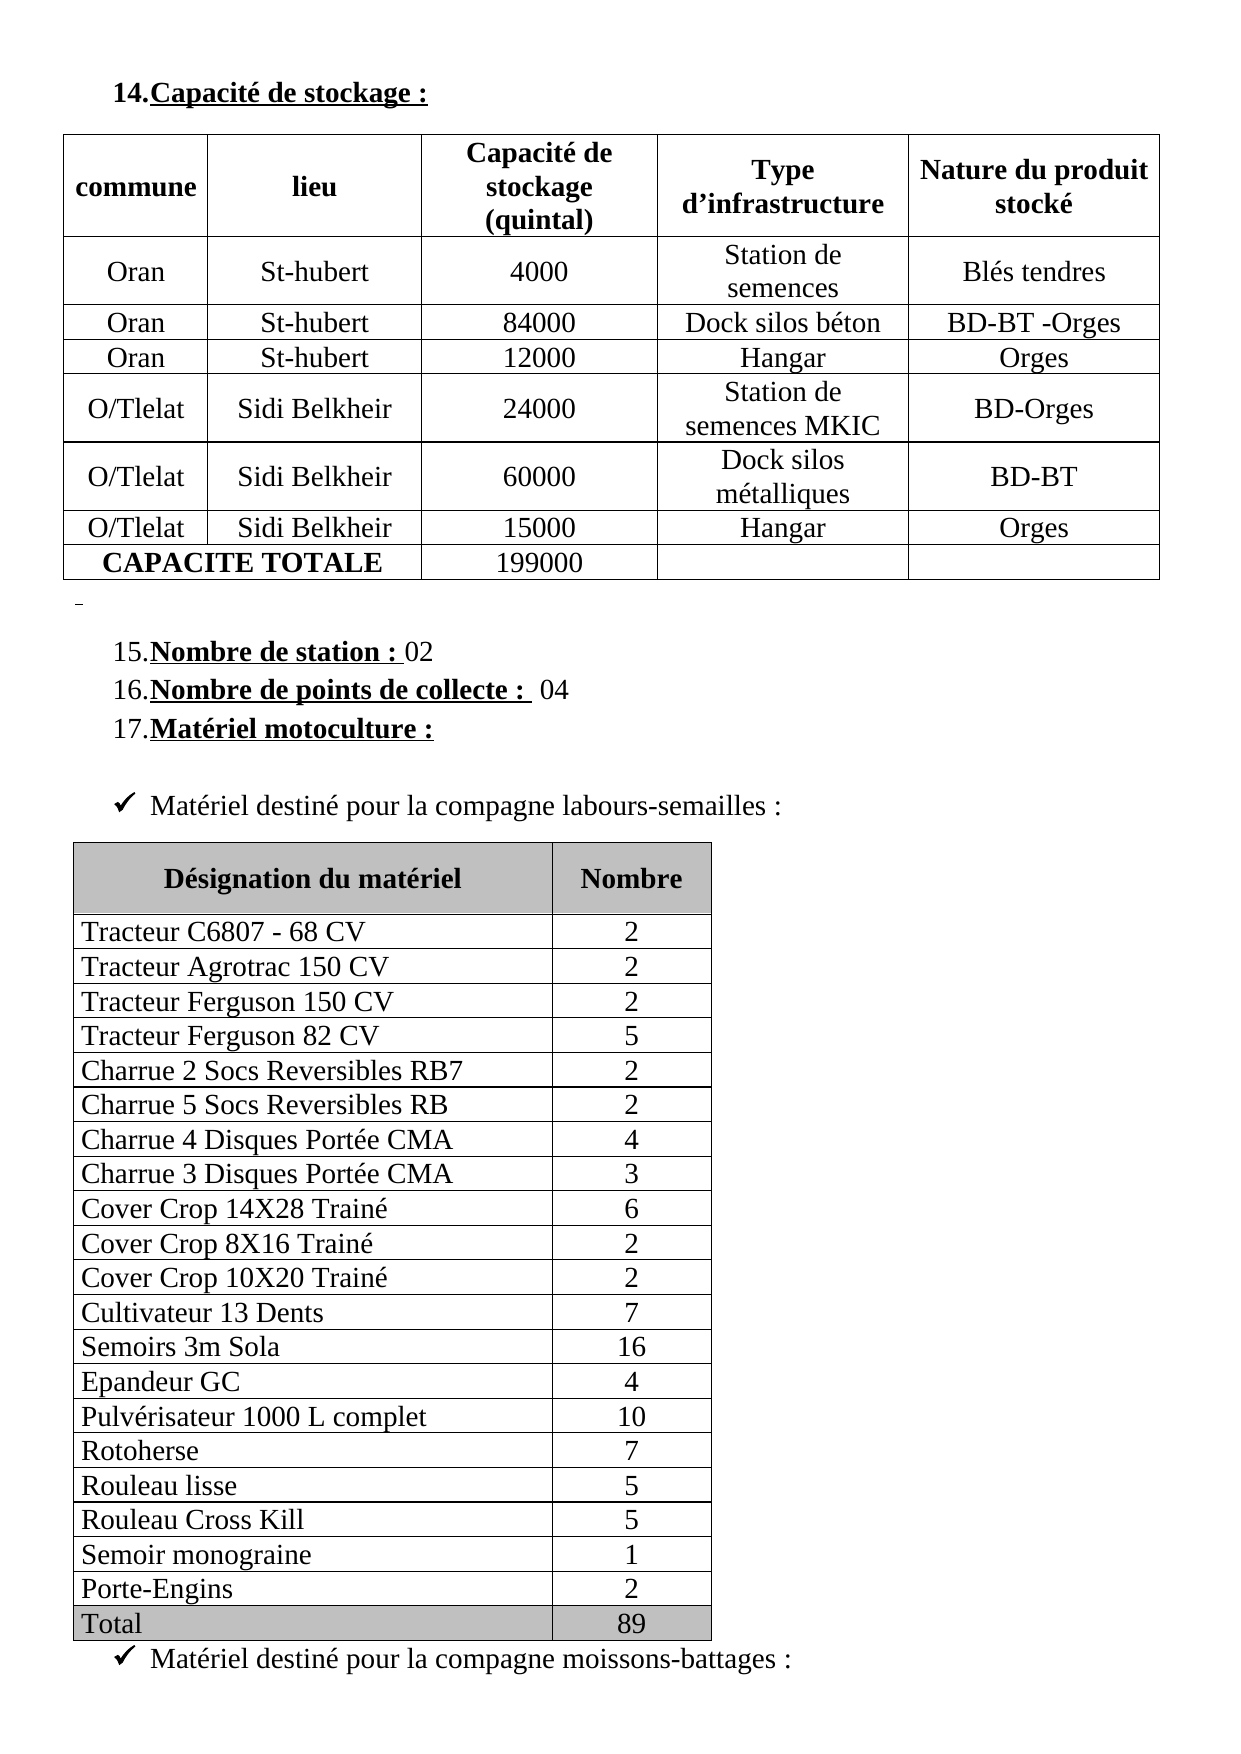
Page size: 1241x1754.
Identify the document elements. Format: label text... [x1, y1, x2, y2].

table_cell Porte-Engins [74, 1572, 552, 1605]
table_cell Station de semences MKIC [658, 374, 908, 441]
table_header lieu [208, 135, 421, 236]
table_cell 4000 [422, 237, 657, 304]
table_cell Charrue 2 Socs Reversibles RB7 [74, 1053, 552, 1086]
table_cell 199000 [422, 545, 657, 579]
table_cell 5 [553, 1503, 711, 1536]
table_cell 16 [553, 1330, 711, 1363]
table_cell Sidi Belkheir [208, 374, 421, 441]
table_cell 84000 [422, 305, 657, 339]
table_cell 2 [553, 1260, 711, 1294]
table_cell 7 [553, 1295, 711, 1328]
table_cell BD-Orges [909, 374, 1159, 441]
table_cell 2 [553, 984, 711, 1017]
table_cell 4 [553, 1364, 711, 1398]
table_cell CAPACITE TOTALE [64, 545, 421, 579]
table_cell Blés tendres [909, 237, 1159, 304]
table_cell Charrue 4 Disques Portée CMA [74, 1122, 552, 1156]
table_cell 15000 [422, 511, 657, 544]
table_cell 2 [553, 1053, 711, 1086]
table_cell Total [74, 1606, 552, 1640]
table_cell 1 [553, 1537, 711, 1571]
table_cell Hangar [658, 511, 908, 544]
table_header Type d’infrastructure [658, 135, 908, 236]
list Nombre de points de collecte : 04 [112, 672, 1165, 706]
table_header Nature du produit stocké [909, 135, 1159, 236]
table_cell St-hubert [208, 237, 421, 304]
table_header Désignation du matériel [74, 843, 552, 913]
table_cell Hangar [658, 340, 908, 373]
table_cell Rouleau Cross Kill [74, 1503, 552, 1536]
table_cell Semoirs 3m Sola [74, 1330, 552, 1363]
table_cell Sidi Belkheir [208, 511, 421, 544]
table_cell 7 [553, 1433, 711, 1467]
table_cell Orges [909, 340, 1159, 373]
table_cell 89 [553, 1606, 711, 1640]
table_cell Cover Crop 14X28 Trainé [74, 1191, 552, 1225]
list Nombre de station : 02 [112, 634, 1165, 667]
list Capacité de stockage : [112, 75, 1165, 108]
table_cell Orges [909, 511, 1159, 544]
table_cell 12000 [422, 340, 657, 373]
table_cell Tracteur Ferguson 150 CV [74, 984, 552, 1017]
table_cell 3 [553, 1157, 711, 1190]
table_cell Oran [64, 340, 207, 373]
table_header Capacité de stockage (quintal) [422, 135, 657, 236]
table_cell Epandeur GC [74, 1364, 552, 1398]
table_cell Charrue 3 Disques Portée CMA [74, 1157, 552, 1190]
table_cell [658, 545, 908, 579]
list Matériel motoculture : [112, 711, 1165, 744]
table_cell BD-BT [909, 443, 1159, 509]
table_cell O/Tlelat [64, 511, 207, 544]
table_cell Oran [64, 305, 207, 339]
table_cell O/Tlelat [64, 443, 207, 509]
table_cell St-hubert [208, 340, 421, 373]
table_cell 2 [553, 949, 711, 983]
table_cell Rotoherse [74, 1433, 552, 1467]
table_cell Cultivateur 13 Dents [74, 1295, 552, 1328]
table_cell St-hubert [208, 305, 421, 339]
table_cell Pulvérisateur 1000 L complet [74, 1399, 552, 1432]
table_cell 60000 [422, 443, 657, 509]
table_cell Sidi Belkheir [208, 443, 421, 509]
table_cell 10 [553, 1399, 711, 1432]
table_cell Cover Crop 8X16 Trainé [74, 1226, 552, 1259]
table_cell BD-BT -Orges [909, 305, 1159, 339]
table_cell Tracteur Ferguson 82 CV [74, 1018, 552, 1052]
table_cell Oran [64, 237, 207, 304]
table_cell 2 [553, 1088, 711, 1121]
table_cell [909, 545, 1159, 579]
table_cell 5 [553, 1018, 711, 1052]
table_cell Dock silos métalliques [658, 443, 908, 509]
table_cell 2 [553, 1572, 711, 1605]
table_cell 2 [553, 915, 711, 948]
table_cell 4 [553, 1122, 711, 1156]
table_cell Dock silos béton [658, 305, 908, 339]
table_cell Semoir monograine [74, 1537, 552, 1571]
table_header Nombre [553, 843, 711, 913]
table_cell Tracteur C6807 - 68 CV [74, 915, 552, 948]
table_cell 24000 [422, 374, 657, 441]
table_header commune [64, 135, 207, 236]
list Matériel destiné pour la compagne labours-semailles : [112, 788, 1165, 821]
table_cell Cover Crop 10X20 Trainé [74, 1260, 552, 1294]
table_cell 2 [553, 1226, 711, 1259]
table_cell Station de semences [658, 237, 908, 304]
table_cell 6 [553, 1191, 711, 1225]
table_cell Charrue 5 Socs Reversibles RB [74, 1088, 552, 1121]
list Matériel destiné pour la compagne moissons-battages : [112, 1641, 1165, 1674]
table_cell Tracteur Agrotrac 150 CV [74, 949, 552, 983]
table_cell 5 [553, 1468, 711, 1501]
table_cell O/Tlelat [64, 374, 207, 441]
table_cell Rouleau lisse [74, 1468, 552, 1501]
